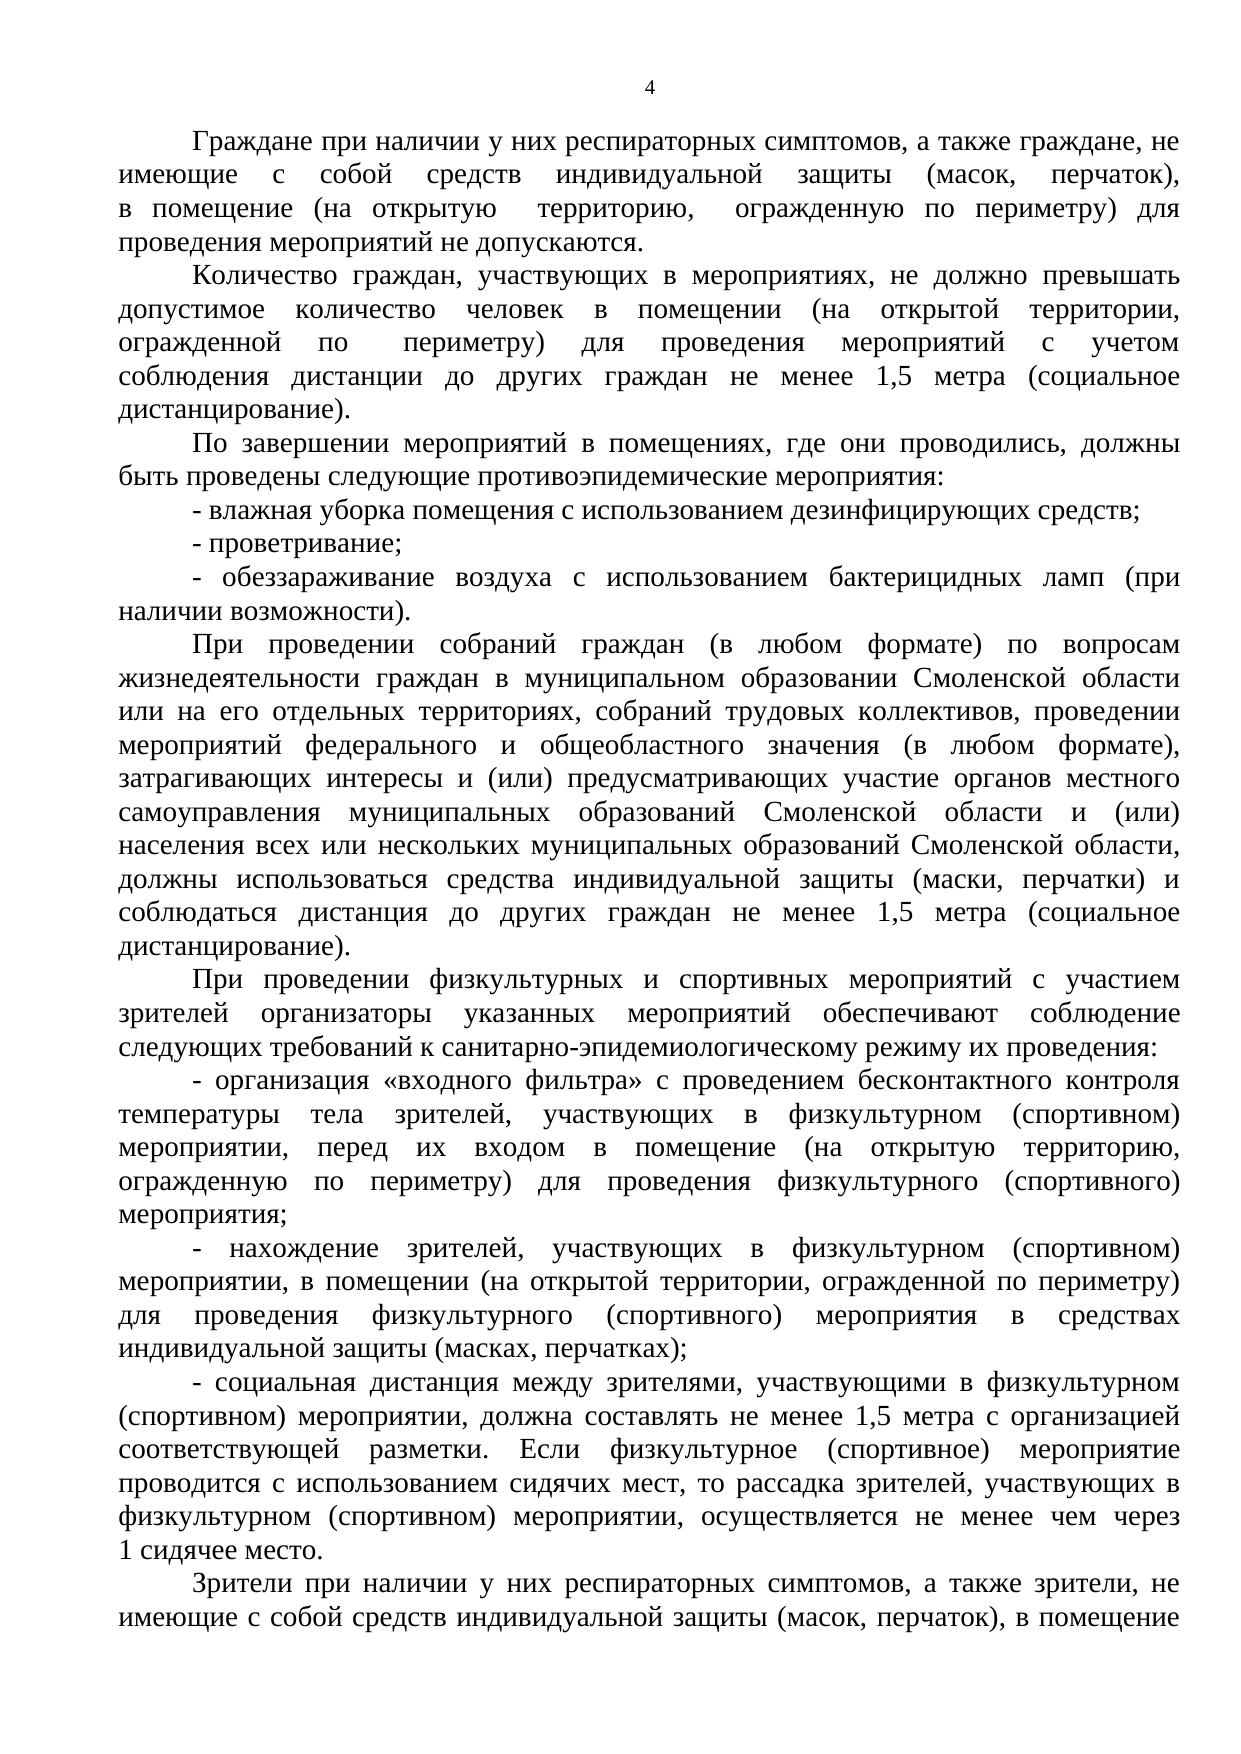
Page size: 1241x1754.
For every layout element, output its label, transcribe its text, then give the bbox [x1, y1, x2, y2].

text При проведении собраний граждан (в любом формате) по вопросам жизнедеятельности граждан в муниципальном образовании Смоленской области или на его отдельных территориях, собраний трудовых коллективов, проведении мероприятий федерального и общеобластного значения (в любом формате), затрагивающих интересы и (или) предусматривающих участие органов местного самоуправления муниципальных образований Смоленской области и (или) населения всех или нескольких муниципальных образований Смоленской области, должны использоваться средства индивидуальной защиты (маски, перчатки) и соблюдаться дистанция до других граждан не менее 1,5 метра (социальное дистанцирование). [118, 626, 1181, 962]
text Граждане при наличии у них респираторных симптомов, а также граждане, не имеющие с собой средств индивидуальной защиты (масок, перчаток), в помещение (на открытую территорию, огражденную по периметру) для проведения мероприятий не допускаются. [118, 123, 1181, 257]
text - нахождение зрителей, участвующих в физкультурном (спортивном) мероприятии, в помещении (на открытой территории, огражденной по периметру) для проведения физкультурного (спортивного) мероприятия в средствах индивидуальной защиты (масках, перчатках); [118, 1230, 1181, 1364]
text Количество граждан, участвующих в мероприятиях, не должно превышать допустимое количество человек в помещении (на открытой территории, огражденной по периметру) для проведения мероприятий с учетом соблюдения дистанции до других граждан не менее 1,5 метра (социальное дистанцирование). [118, 257, 1181, 425]
text - влажная уборка помещения с использованием дезинфицирующих средств; [118, 492, 1181, 526]
text - проветривание; [118, 526, 1181, 559]
text - социальная дистанция между зрителями, участвующими в физкультурном (спортивном) мероприятии, должна составлять не менее 1,5 метра с организацией соответствующей разметки. Если физкультурное (спортивное) мероприятие проводится с использованием сидячих мест, то рассадка зрителей, участвующих в физкультурном (спортивном) мероприятии, осуществляется не менее чем через 1 сидячее место. [118, 1364, 1181, 1565]
text При проведении физкультурных и спортивных мероприятий с участием зрителей организаторы указанных мероприятий обеспечивают соблюдение следующих требований к санитарно-эпидемиологическому режиму их проведения: [118, 962, 1181, 1062]
text По завершении мероприятий в помещениях, где они проводились, должны быть проведены следующие противоэпидемические мероприятия: [118, 425, 1181, 492]
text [118, 1565, 1181, 1632]
text - обеззараживание воздуха с использованием бактерицидных ламп (при наличии возможности). [118, 559, 1181, 626]
text - организация «входного фильтра» с проведением бесконтактного контроля температуры тела зрителей, участвующих в физкультурном (спортивном) мероприятии, перед их входом в помещение (на открытую территорию, огражденную по периметру) для проведения физкультурного (спортивного) мероприятия; [118, 1062, 1181, 1230]
